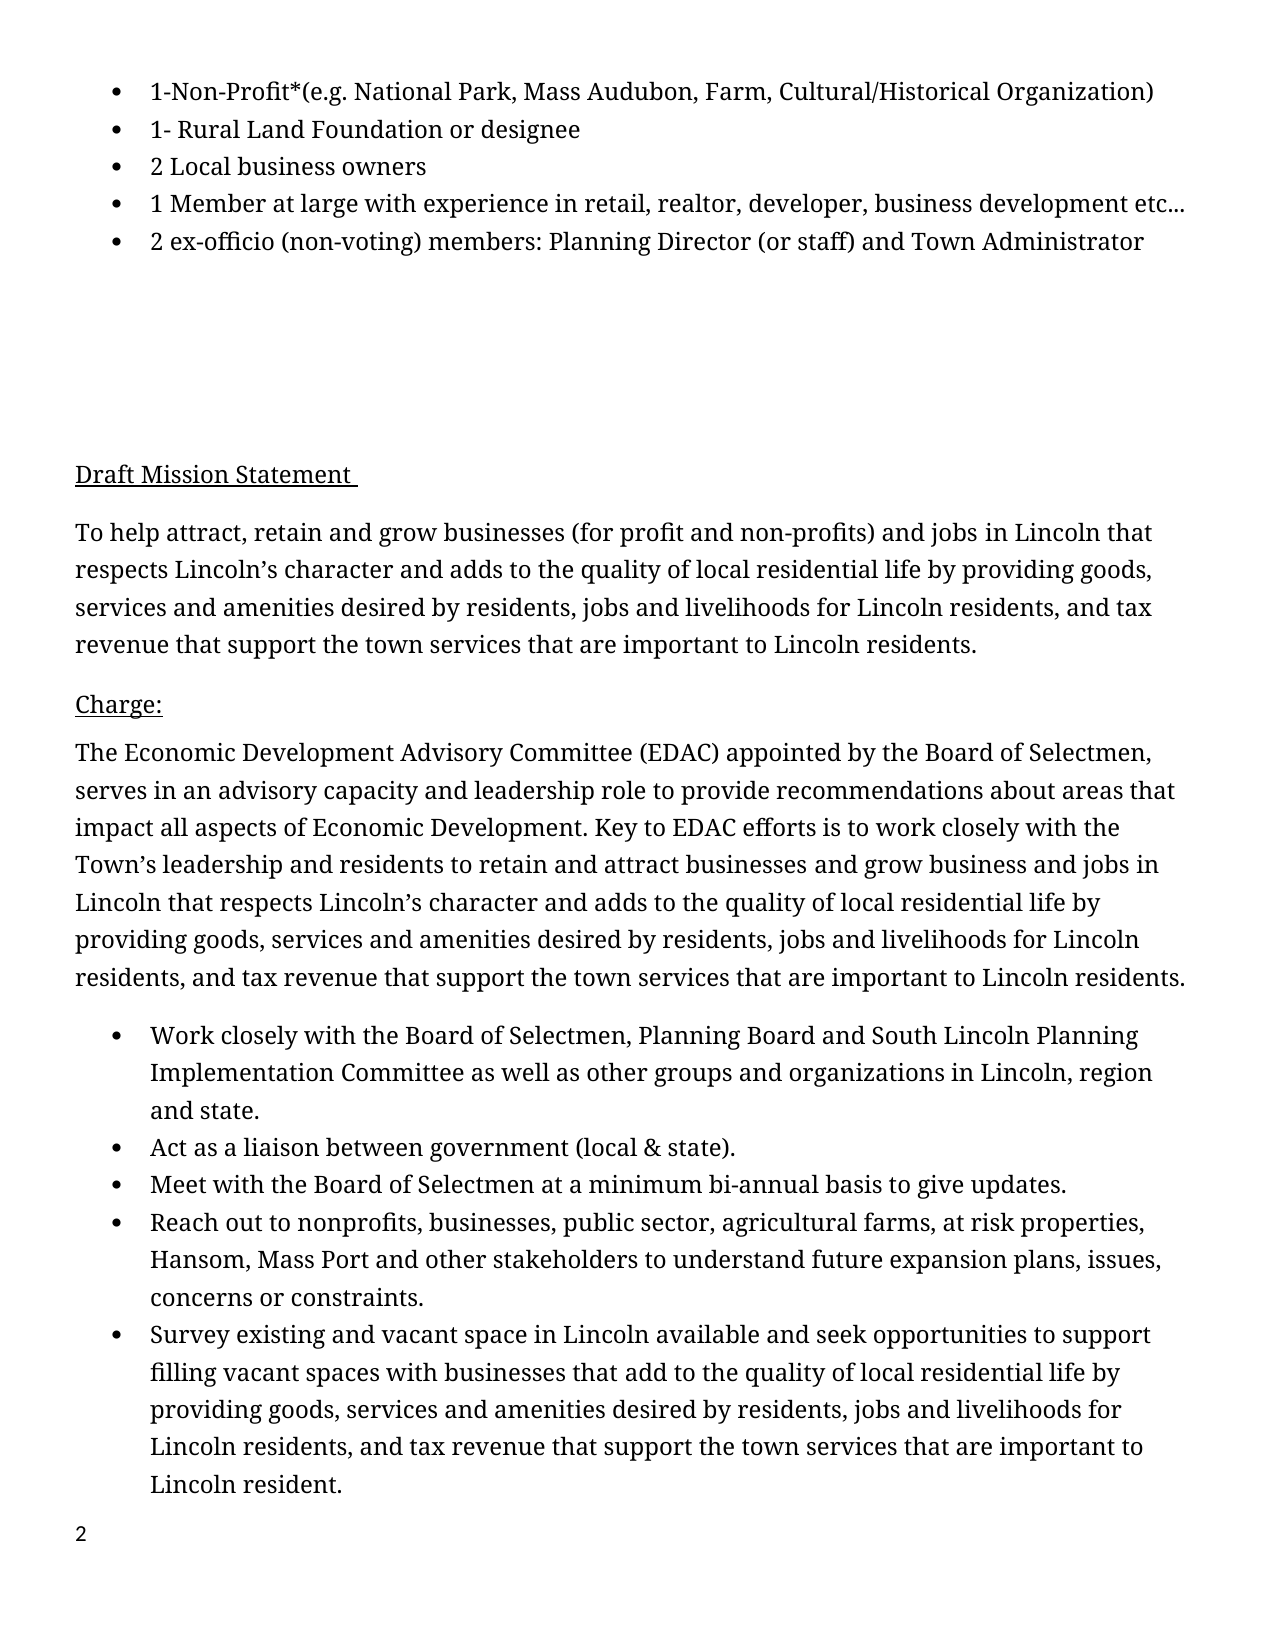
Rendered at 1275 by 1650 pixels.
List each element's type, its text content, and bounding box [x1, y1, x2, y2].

text The Economic Development Advisory Committee (EDAC) appointed by the Board of Selectmen, serves in an advisory capacity and leadership role to provide recommendations about areas that impact all aspects of Economic Development. Key to EDAC efforts is to work closely with the Town’s leadership and residents to retain and attract businesses and grow business and jobs in Lincoln that respects Lincoln’s character and adds to the quality of local residential life by providing goods, services and amenities desired by residents, jobs and livelihoods for Lincoln residents, and tax revenue that support the town services that are important to Lincoln residents. [75, 736, 1200, 993]
text Draft Mission Statement [75, 457, 1200, 490]
list 1- Rural Land Foundation or designee [112, 112, 1200, 145]
list 1 Member at large with experience in retail, realtor, developer, business development etc... [112, 187, 1200, 220]
list Survey existing and vacant space in Lincoln available and seek opportunities to support filling vacant spaces with businesses that add to the quality of local residential life by providing goods, services and amenities desired by residents, jobs and livelihoods for Lincoln residents, and tax revenue that support the town services that are important to Lincoln resident. [112, 1318, 1200, 1500]
list 2 Local business owners [112, 150, 1200, 182]
list 1-Non-Profit*(e.g. National Park, Mass Audubon, Farm, Cultural/Historical Organization) [112, 75, 1200, 108]
list 2 ex-officio (non-voting) members: Planning Director (or staff) and Town Administrator [112, 224, 1200, 257]
list Work closely with the Board of Selectmen, Planning Board and South Lincoln Planning Implementation Committee as well as other groups and organizations in Lincoln, region and state. [112, 1019, 1200, 1126]
text To help attract, retain and grow businesses (for profit and non-profits) and jobs in Lincoln that respects Lincoln’s character and adds to the quality of local residential life by providing goods, services and amenities desired by residents, jobs and livelihoods for Lincoln residents, and tax revenue that support the town services that are important to Lincoln residents. [75, 516, 1200, 661]
list Meet with the Board of Selectmen at a minimum bi-annual basis to give updates. [112, 1168, 1200, 1201]
list Act as a liaison between government (local & state). [112, 1131, 1200, 1163]
list Reach out to nonprofits, businesses, public sector, agricultural farms, at risk properties, Hansom, Mass Port and other stakeholders to understand future expansion plans, issues, concerns or constraints. [112, 1206, 1200, 1313]
text Charge: [75, 686, 1200, 721]
